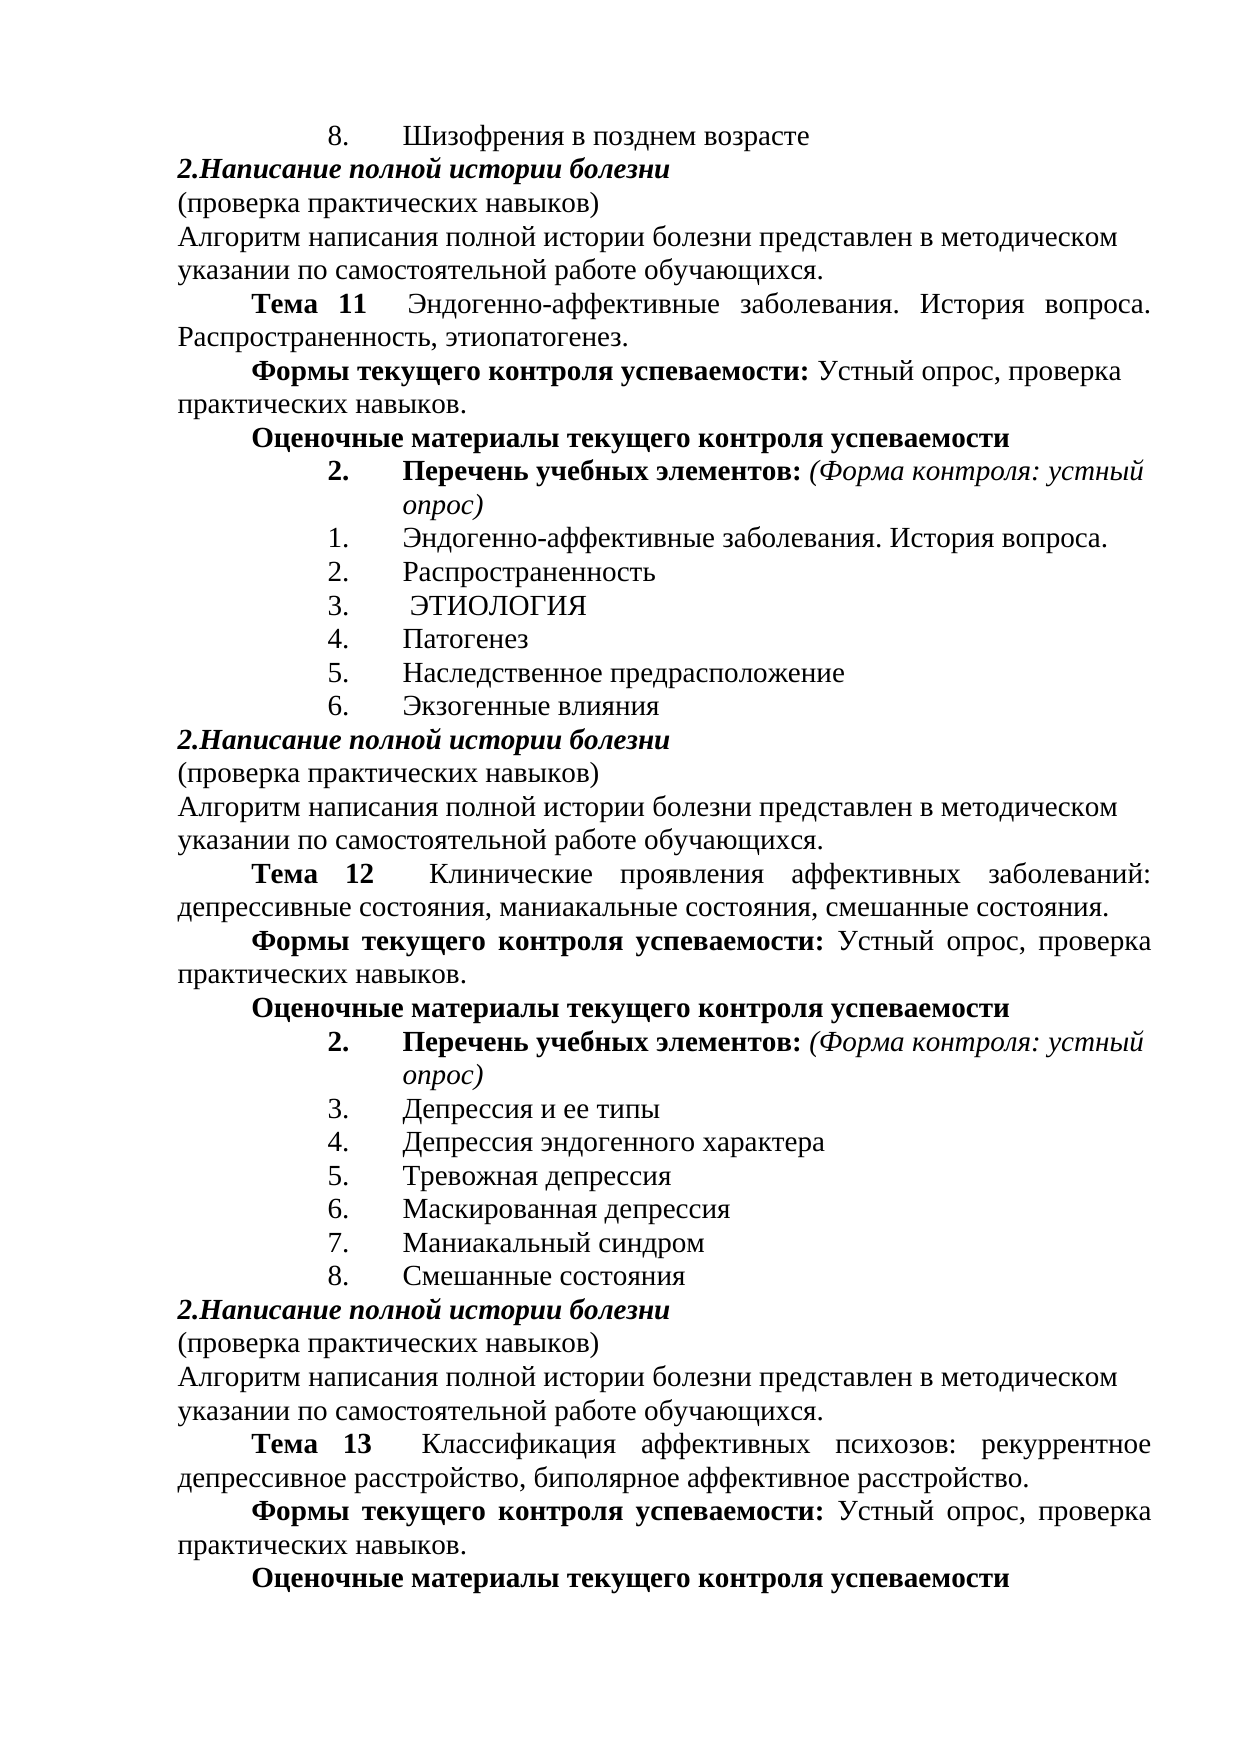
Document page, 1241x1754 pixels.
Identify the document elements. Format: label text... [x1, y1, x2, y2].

list Перечень учебных элементов: (Форма контроля: устный опрос) [327, 1024, 1152, 1091]
text Оценочные материалы текущего контроля успеваемости [177, 990, 1152, 1024]
list Патогенез [327, 621, 1152, 655]
text Алгоритм написания полной истории болезни представлен в методическом указании по самостоятельной работе обучающихся. [177, 219, 1152, 286]
list Тревожная депрессия [327, 1158, 1152, 1191]
text Оценочные материалы текущего контроля успеваемости [177, 420, 1152, 453]
list Депрессия и ее типы [327, 1091, 1152, 1124]
list Смешанные состояния [327, 1258, 1152, 1292]
text 2.Написание полной истории болезни [177, 722, 1152, 755]
text Тема 13 Классификация аффективных психозов: рекуррентное депрессивное расстройство, биполярное аффективное расстройство. [177, 1426, 1152, 1493]
list ЭТИОЛОГИЯ [327, 588, 1152, 621]
list Маскированная депрессия [327, 1191, 1152, 1225]
list Эндогенно-аффективные заболевания. История вопроса. [327, 521, 1152, 554]
list Депрессия эндогенного характера [327, 1124, 1152, 1158]
text (проверка практических навыков) [177, 185, 1152, 219]
text Формы текущего контроля успеваемости: Устный опрос, проверка практических навыков. [177, 1493, 1152, 1560]
text Алгоритм написания полной истории болезни представлен в методическом указании по самостоятельной работе обучающихся. [177, 1359, 1152, 1426]
text Оценочные материалы текущего контроля успеваемости [177, 1560, 1152, 1594]
list Шизофрения в позднем возрасте [327, 118, 1152, 152]
list Перечень учебных элементов: (Форма контроля: устный опрос) [327, 453, 1152, 521]
text Тема 11 Эндогенно-аффективные заболевания. История вопроса. Распространенность, этиопатогенез. [177, 286, 1152, 353]
text 2.Написание полной истории болезни [177, 1292, 1152, 1326]
text (проверка практических навыков) [177, 1326, 1152, 1359]
text (проверка практических навыков) [177, 755, 1152, 789]
list Экзогенные влияния [327, 688, 1152, 722]
text 2.Написание полной истории болезни [177, 152, 1152, 185]
text Тема 12 Клинические проявления аффективных заболеваний: депрессивные состояния, маниакальные состояния, смешанные состояния. [177, 856, 1152, 923]
list Маниакальный синдром [327, 1225, 1152, 1258]
text Формы текущего контроля успеваемости: Устный опрос, проверка практических навыков. [177, 923, 1152, 990]
text Алгоритм написания полной истории болезни представлен в методическом указании по самостоятельной работе обучающихся. [177, 789, 1152, 856]
text Формы текущего контроля успеваемости: Устный опрос, проверка практических навыков. [177, 353, 1152, 420]
list Наследственное предрасположение [327, 655, 1152, 688]
list Распространенность [327, 554, 1152, 588]
